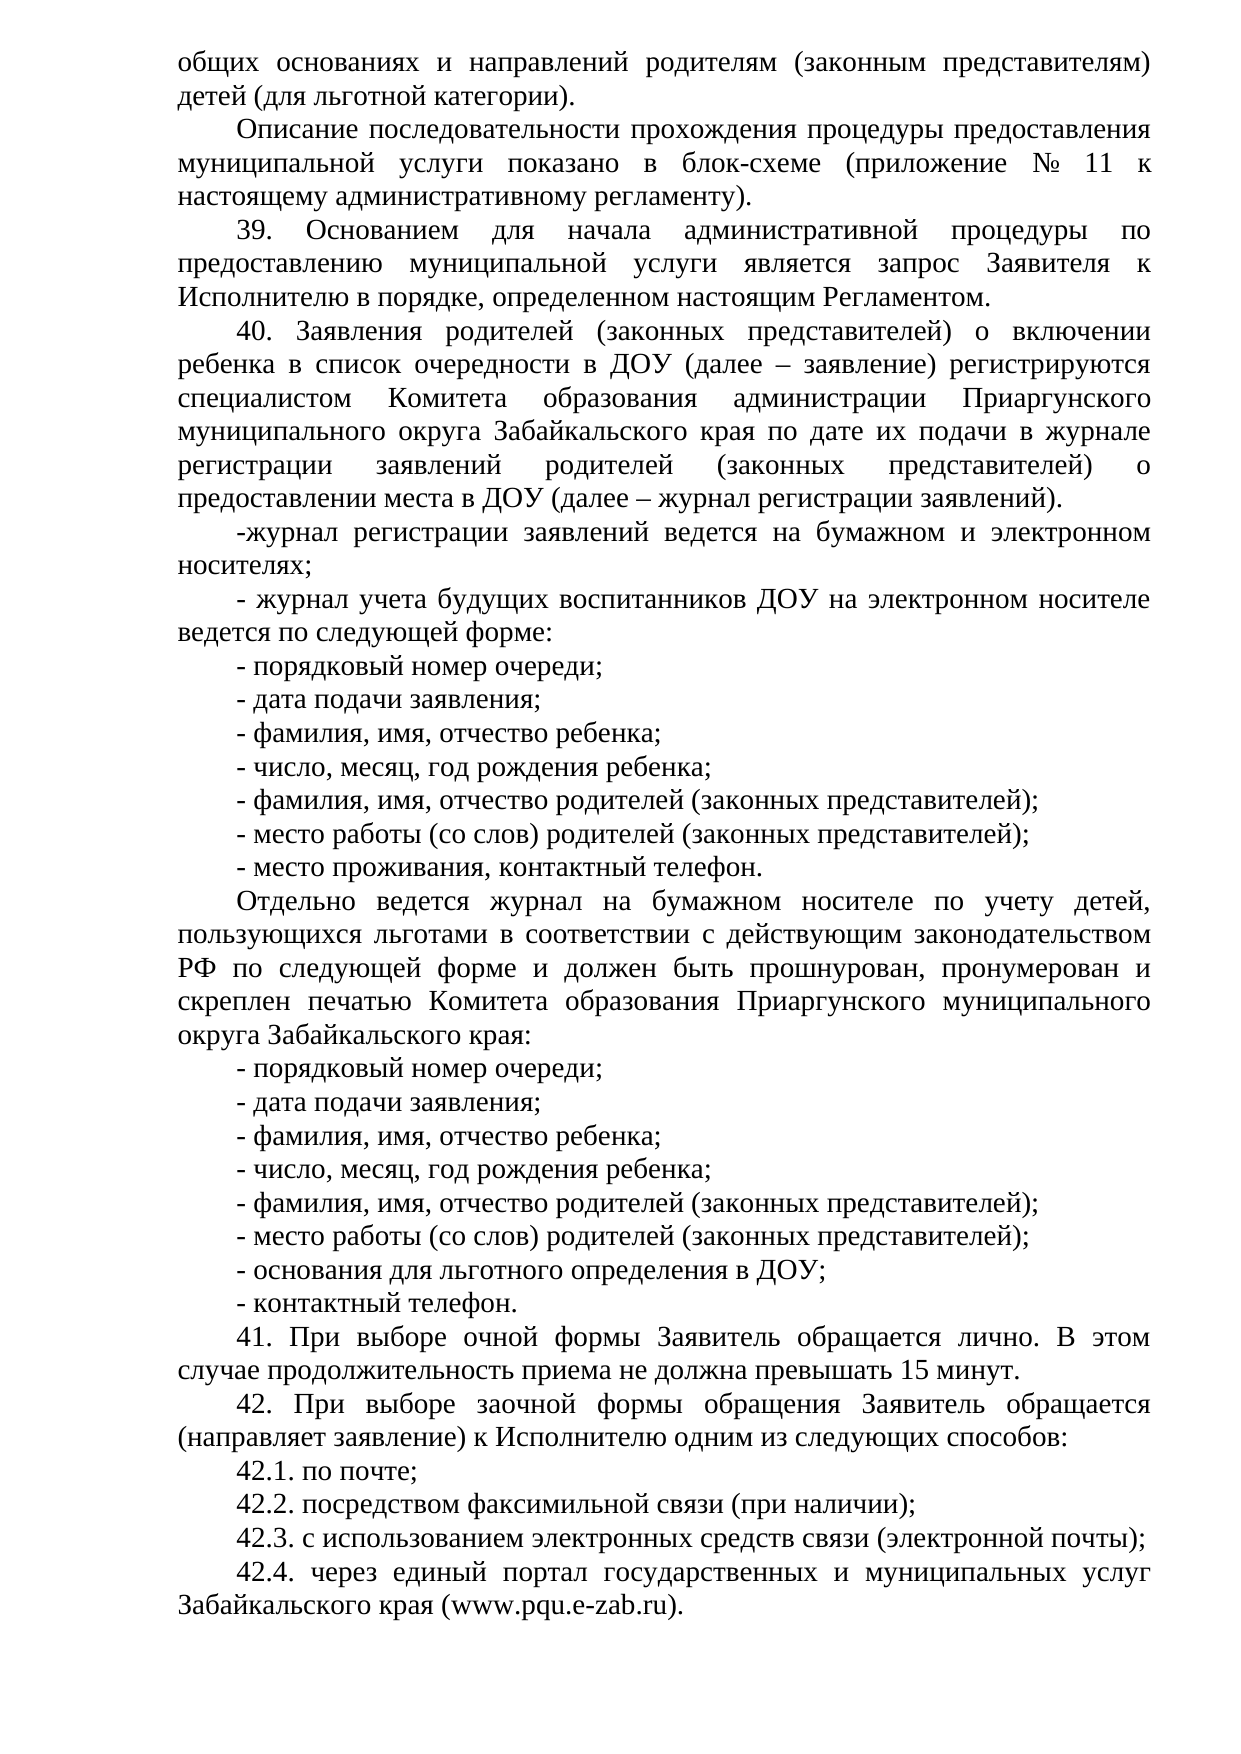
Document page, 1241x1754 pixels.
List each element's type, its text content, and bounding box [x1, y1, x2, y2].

text - контактный телефон. [177, 1285, 1152, 1319]
text 40. Заявления родителей (законных представителей) о включении ребенка в список очередности в ДОУ (далее – заявление) регистрируются специалистом Комитета образования администрации Приаргунского муниципального округа Забайкальского края по дате их подачи в журнале регистрации заявлений родителей (законных представителей) о предоставлении места в ДОУ (далее – журнал регистрации заявлений). [177, 313, 1152, 514]
text 42.3. с использованием электронных средств связи (электронной почты); [177, 1520, 1152, 1554]
text - фамилия, имя, отчество родителей (законных представителей); [177, 782, 1152, 816]
text 39. Основанием для начала административной процедуры по предоставлению муниципальной услуги является запрос Заявителя к Исполнителю в порядке, определенном настоящим Регламентом. [177, 212, 1152, 313]
text - число, месяц, год рождения ребенка; [177, 749, 1152, 782]
text - журнал учета будущих воспитанников ДОУ на электронном носителе ведется по следующей форме: [177, 581, 1152, 648]
text - место работы (со слов) родителей (законных представителей); [177, 816, 1152, 849]
text 42.4. через единый портал государственных и муниципальных услуг Забайкальского края (www.pqu.e-zab.ru). [177, 1554, 1152, 1621]
text -журнал регистрации заявлений ведется на бумажном и электронном носителях; [177, 514, 1152, 581]
text - место работы (со слов) родителей (законных представителей); [177, 1218, 1152, 1252]
text - место проживания, контактный телефон. [177, 849, 1152, 883]
text - число, месяц, год рождения ребенка; [177, 1151, 1152, 1185]
text - порядковый номер очереди; [177, 648, 1152, 682]
text Описание последовательности прохождения процедуры предоставления муниципальной услуги показано в блок-схеме (приложение № 11 к настоящему административному регламенту). [177, 111, 1152, 212]
text - порядковый номер очереди; [177, 1051, 1152, 1084]
text 42. При выборе заочной формы обращения Заявитель обращается (направляет заявление) к Исполнителю одним из следующих способов: [177, 1386, 1152, 1453]
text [177, 44, 1152, 111]
text - дата подачи заявления; [177, 682, 1152, 715]
text Отдельно ведется журнал на бумажном носителе по учету детей, пользующихся льготами в соответствии с действующим законодательством РФ по следующей форме и должен быть прошнурован, пронумерован и скреплен печатью Комитета образования Приаргунского муниципального округа Забайкальского края: [177, 883, 1152, 1051]
text - фамилия, имя, отчество родителей (законных представителей); [177, 1185, 1152, 1218]
text - фамилия, имя, отчество ребенка; [177, 715, 1152, 749]
text 42.2. посредством факсимильной связи (при наличии); [177, 1487, 1152, 1520]
text 41. При выборе очной формы Заявитель обращается лично. В этом случае продолжительность приема не должна превышать 15 минут. [177, 1319, 1152, 1386]
text 42.1. по почте; [177, 1453, 1152, 1487]
text - дата подачи заявления; [177, 1084, 1152, 1118]
text - фамилия, имя, отчество ребенка; [177, 1118, 1152, 1151]
text - основания для льготного определения в ДОУ; [177, 1252, 1152, 1285]
